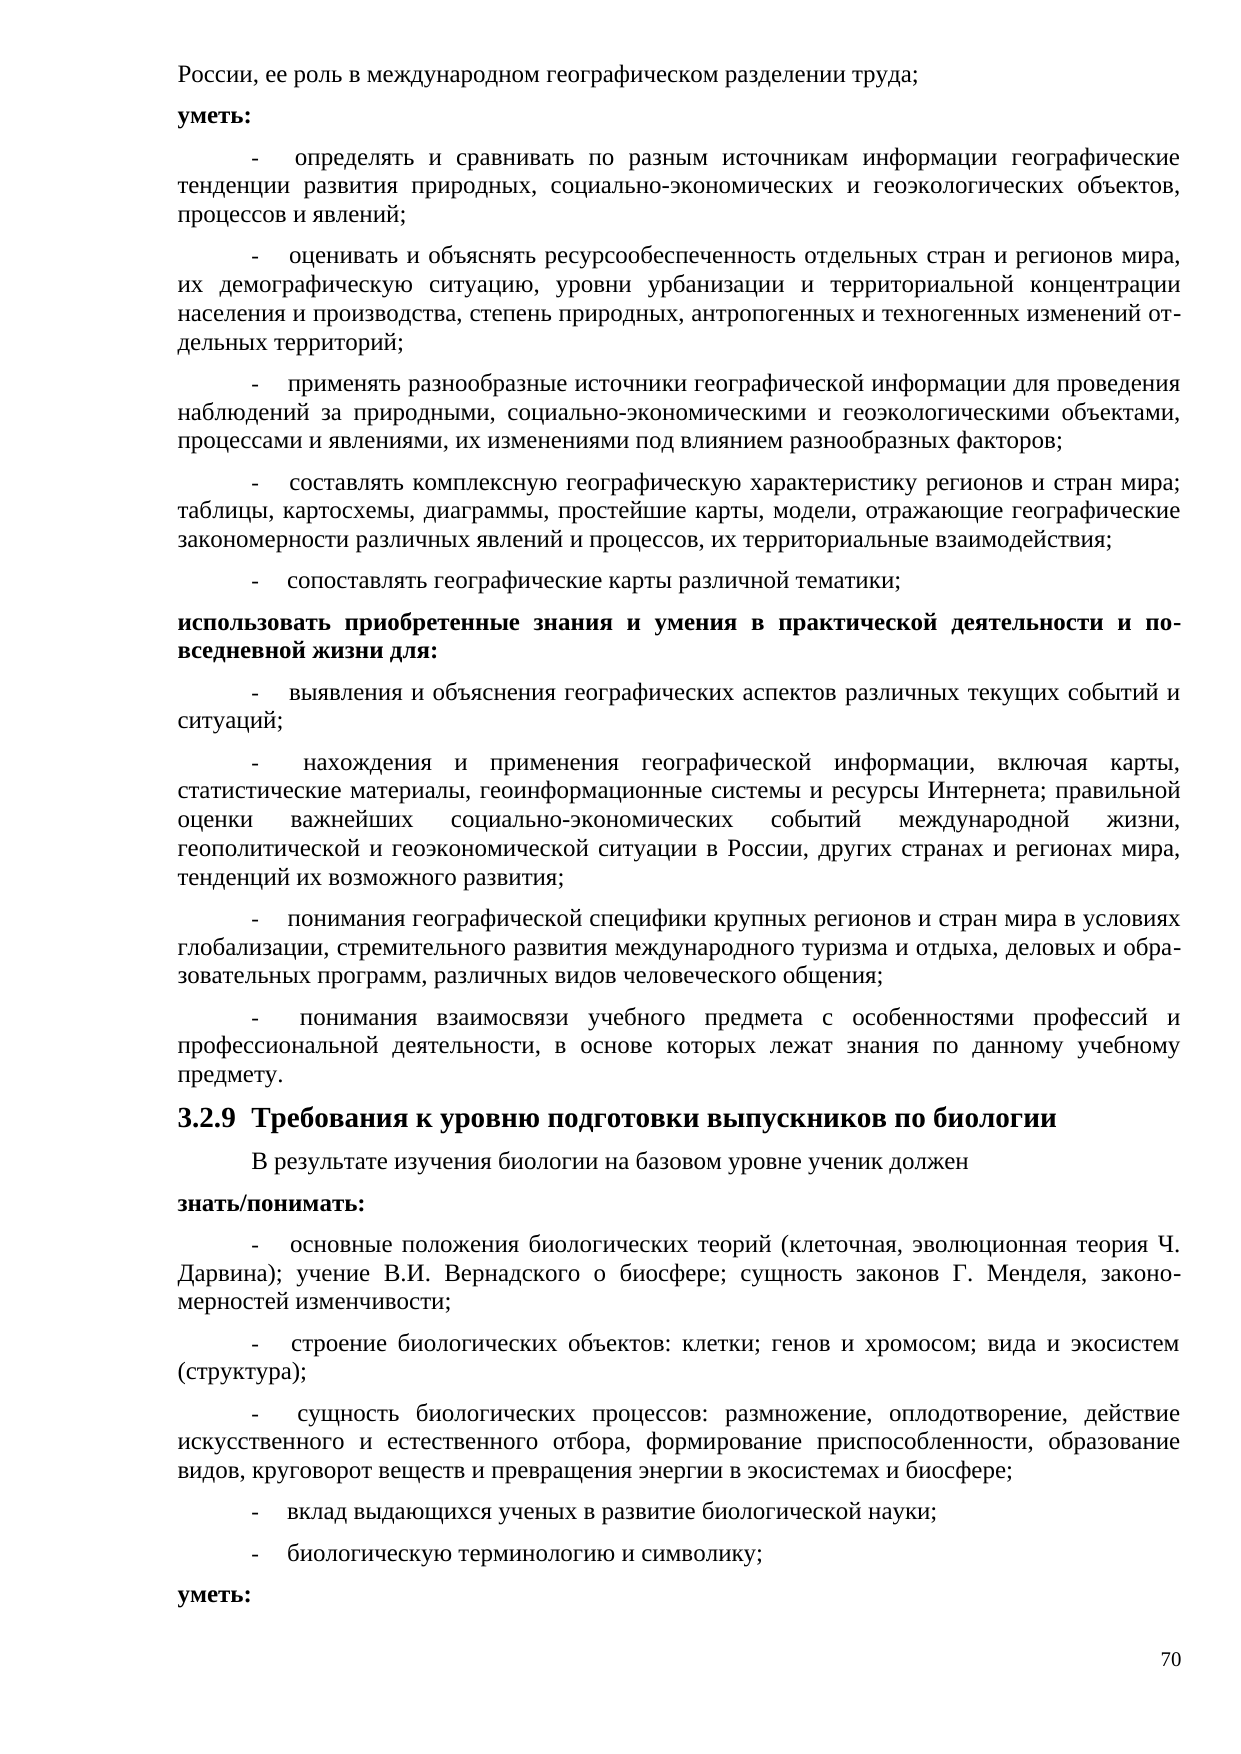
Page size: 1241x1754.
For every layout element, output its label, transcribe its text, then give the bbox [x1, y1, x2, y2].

list понимания взаимосвязи учебного предмета с особенностями профессий и профессиональной деятельности, в основе которых лежат знания по данному учебному предмету. [177, 1002, 1181, 1088]
text использовать приобретенные знания и умения в практической деятельности и повседневной жизни для: [177, 607, 1181, 664]
list составлять комплексную географическую характеристику регионов и стран мира; таблицы, картосхемы, диаграммы, простейшие карты, модели, отражающие географические закономерности различных явлений и процессов, их территориальные взаимодействия; [177, 467, 1181, 553]
list основные положения биологических теорий (клеточная, эволюционная теория Ч. Дарвина); учение В.И. Вернадского о биосфере; сущность законов Г. Менделя, закономерностей изменчивости; [177, 1229, 1181, 1315]
list понимания географической специфики крупных регионов и стран мира в условиях глобализации, стремительного развития международного туризма и отдыха, деловых и образовательных программ, различных видов человеческого общения; [177, 903, 1181, 989]
list биологическую терминологию и символику; [177, 1538, 1181, 1566]
list применять разнообразные источники географической информации для проведения наблюдений за природными, социально-экономическими и геоэкологическими объектами, процессами и явлениями, их изменениями под влиянием разнообразных факторов; [177, 368, 1181, 454]
list нахождения и применения географической информации, включая карты, статистические материалы, геоинформационные системы и ресурсы Интернета; правильной оценки важнейших социально-экономических событий международной жизни, геополитической и геоэкономической ситуации в России, других странах и регионах мира, тенденций их возможного развития; [177, 747, 1181, 890]
list вклад выдающихся ученых в развитие биологической науки; [177, 1496, 1181, 1525]
list сопоставлять географические карты различной тематики; [177, 565, 1181, 594]
list определять и сравнивать по разным источникам информации географические тенденции развития природных, социально-экономических и геоэкологических объектов, процессов и явлений; [177, 142, 1181, 228]
list строение биологических объектов: клетки; генов и хромосом; вида и экосистем (структура); [177, 1328, 1181, 1385]
list оценивать и объяснять ресурсообеспеченность отдельных стран и регионов мира, их демографическую ситуацию, уровни урбанизации и территориальной концентрации населения и производства, степень природных, антропогенных и техногенных изменений отдельных территорий; [177, 240, 1181, 355]
text уметь: [177, 1579, 1181, 1608]
text знать/понимать: [177, 1188, 1181, 1216]
text уметь: [177, 100, 1181, 129]
list выявления и объяснения географических аспектов различных текущих событий и ситуаций; [177, 677, 1181, 734]
list Требования к уровню подготовки выпускников по биологии [177, 1100, 1181, 1134]
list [177, 59, 1181, 88]
list сущность биологических процессов: размножение, оплодотворение, действие искусственного и естественного отбора, формирование приспособленности, образование видов, круговорот веществ и превращения энергии в экосистемах и биосфере; [177, 1398, 1181, 1484]
text В результате изучения биологии на базовом уровне ученик должен [177, 1146, 1181, 1175]
